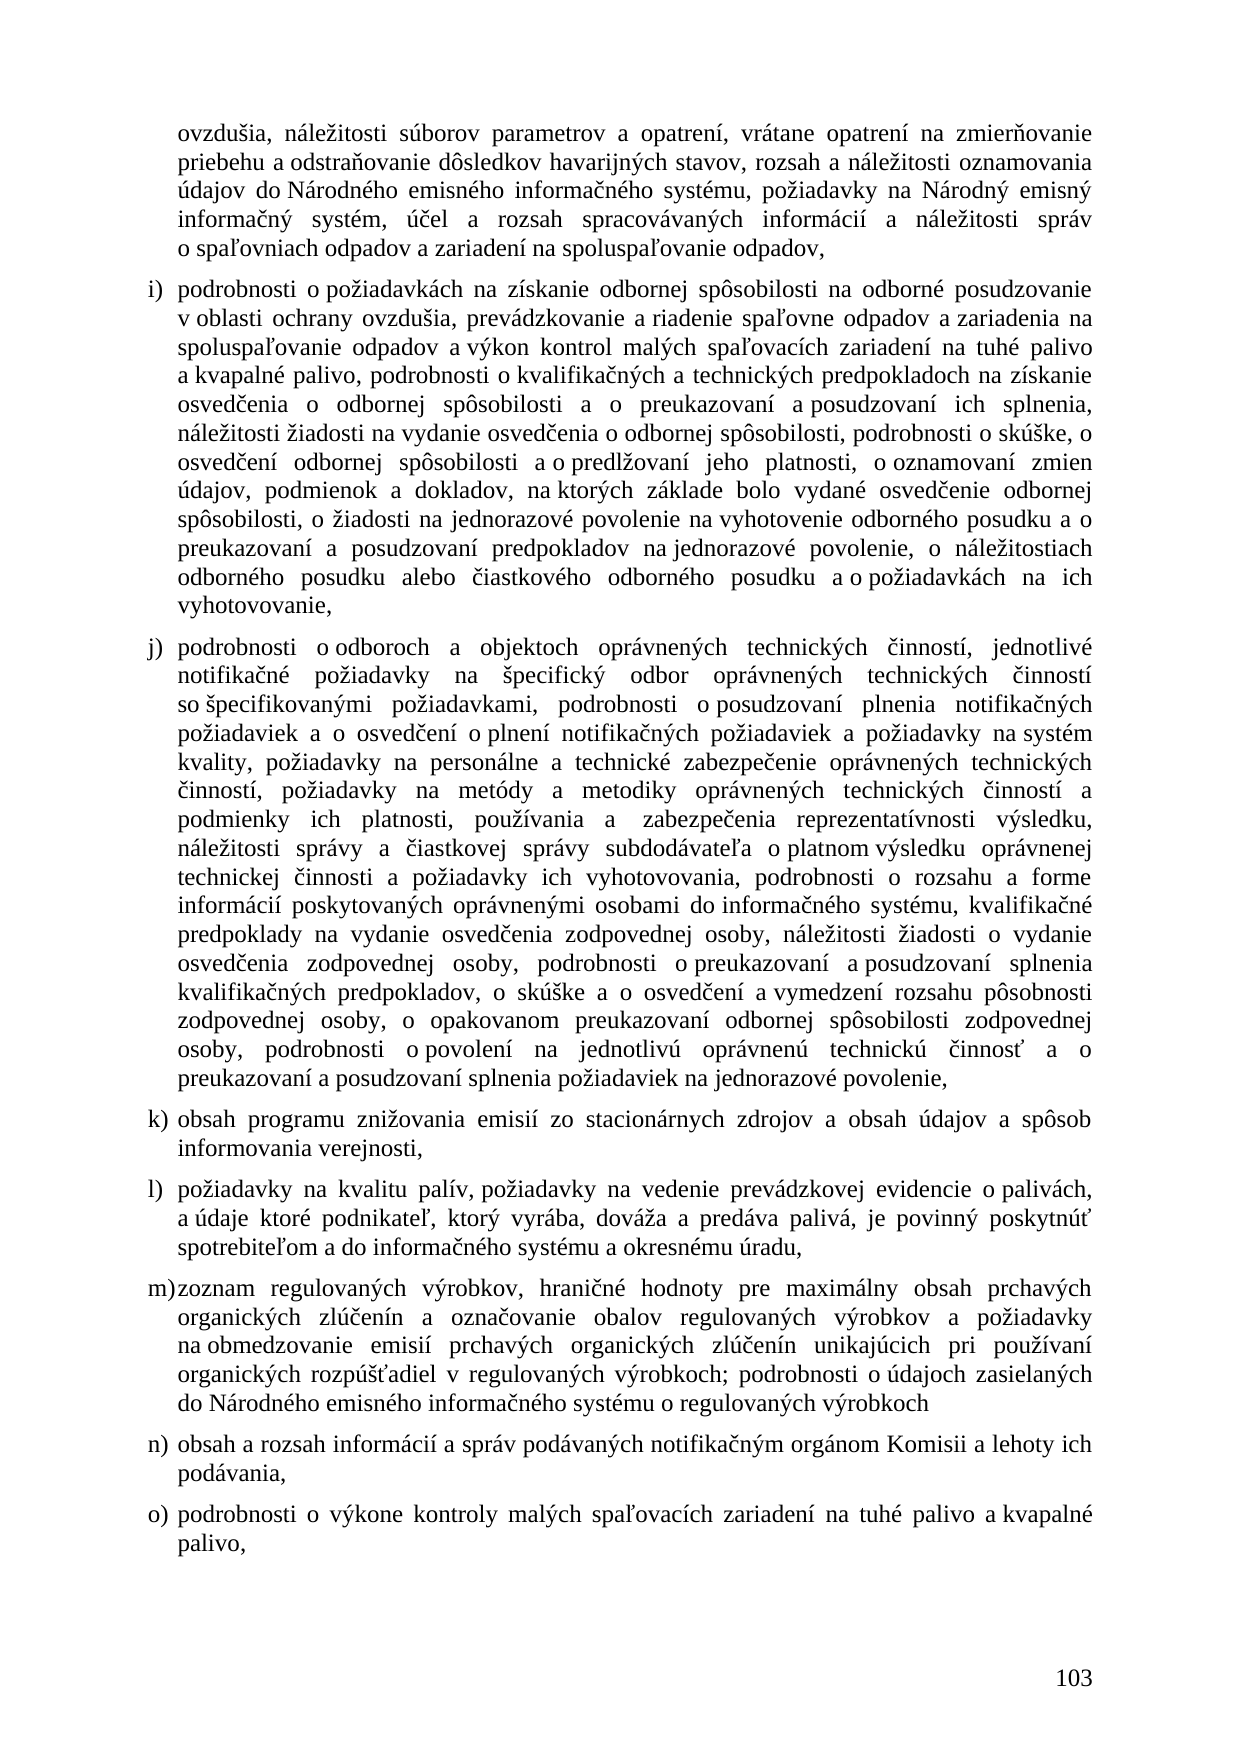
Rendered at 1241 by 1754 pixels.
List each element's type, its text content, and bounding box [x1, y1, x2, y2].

list obsah programu znižovania emisií zo stacionárnych zdrojov a obsah údajov a spôsob informovania verejnosti, [148, 1104, 1093, 1162]
list obsah a rozsah informácií a správ podávaných notifikačným orgánom Komisii a lehoty ich podávania, [148, 1429, 1093, 1487]
list podrobnosti o výkone kontroly malých spaľovacích zariadení na tuhé palivo a kvapalné palivo, [148, 1499, 1093, 1557]
list požiadavky na kvalitu palív, požiadavky na vedenie prevádzkovej evidencie o palivách, a údaje ktoré podnikateľ, ktorý vyrába, dováža a predáva palivá, je povinný poskytnúť spotrebiteľom a do informačného systému a okresnému úradu, [148, 1174, 1093, 1261]
list podrobnosti o požiadavkách na získanie odbornej spôsobilosti na odborné posudzovanie v oblasti ochrany ovzdušia, prevádzkovanie a riadenie spaľovne odpadov a zariadenia na spoluspaľovanie odpadov a výkon kontrol malých spaľovacích zariadení na tuhé palivo a kvapalné palivo, podrobnosti o kvalifikačných a technických predpokladoch na získanie osvedčenia o odbornej spôsobilosti a o preukazovaní a posudzovaní ich splnenia, náležitosti žiadosti na vydanie osvedčenia o odbornej spôsobilosti, podrobnosti o skúške, o osvedčení odbornej spôsobilosti a o predlžovaní jeho platnosti, o oznamovaní zmien údajov, podmienok a dokladov, na ktorých základe bolo vydané osvedčenie odbornej spôsobilosti, o žiadosti na jednorazové povolenie na vyhotovenie odborného posudku a o preukazovaní a posudzovaní predpokladov na jednorazové povolenie, o náležitostiach odborného posudku alebo čiastkového odborného posudku a o požiadavkách na ich vyhotovovanie, [148, 274, 1093, 619]
list podrobnosti o odboroch a objektoch oprávnených technických činností, jednotlivé notifikačné požiadavky na špecifický odbor oprávnených technických činností so špecifikovanými požiadavkami, podrobnosti o posudzovaní plnenia notifikačných požiadaviek a o osvedčení o plnení notifikačných požiadaviek a požiadavky na systém kvality, požiadavky na personálne a technické zabezpečenie oprávnených technických činností, požiadavky na metódy a metodiky oprávnených technických činností a podmienky ich platnosti, používania a zabezpečenia reprezentatívnosti výsledku, náležitosti správy a čiastkovej správy subdodávateľa o platnom výsledku oprávnenej technickej činnosti a požiadavky ich vyhotovovania, podrobnosti o rozsahu a forme informácií poskytovaných oprávnenými osobami do informačného systému, kvalifikačné predpoklady na vydanie osvedčenia zodpovednej osoby, náležitosti žiadosti o vydanie osvedčenia zodpovednej osoby, podrobnosti o preukazovaní a posudzovaní splnenia kvalifikačných predpokladov, o skúške a o osvedčení a vymedzení rozsahu pôsobnosti zodpovednej osoby, o opakovanom preukazovaní odbornej spôsobilosti zodpovednej osoby, podrobnosti o povolení na jednotlivú oprávnenú technickú činnosť a o preukazovaní a posudzovaní splnenia požiadaviek na jednorazové povolenie, [148, 632, 1093, 1092]
list zoznam regulovaných výrobkov, hraničné hodnoty pre maximálny obsah prchavých organických zlúčenín a označovanie obalov regulovaných výrobkov a požiadavky na obmedzovanie emisií prchavých organických zlúčenín unikajúcich pri používaní organických rozpúšťadiel v regulovaných výrobkoch; podrobnosti o údajoch zasielaných do Národného emisného informačného systému o regulovaných výrobkoch [148, 1273, 1093, 1417]
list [148, 118, 1093, 262]
